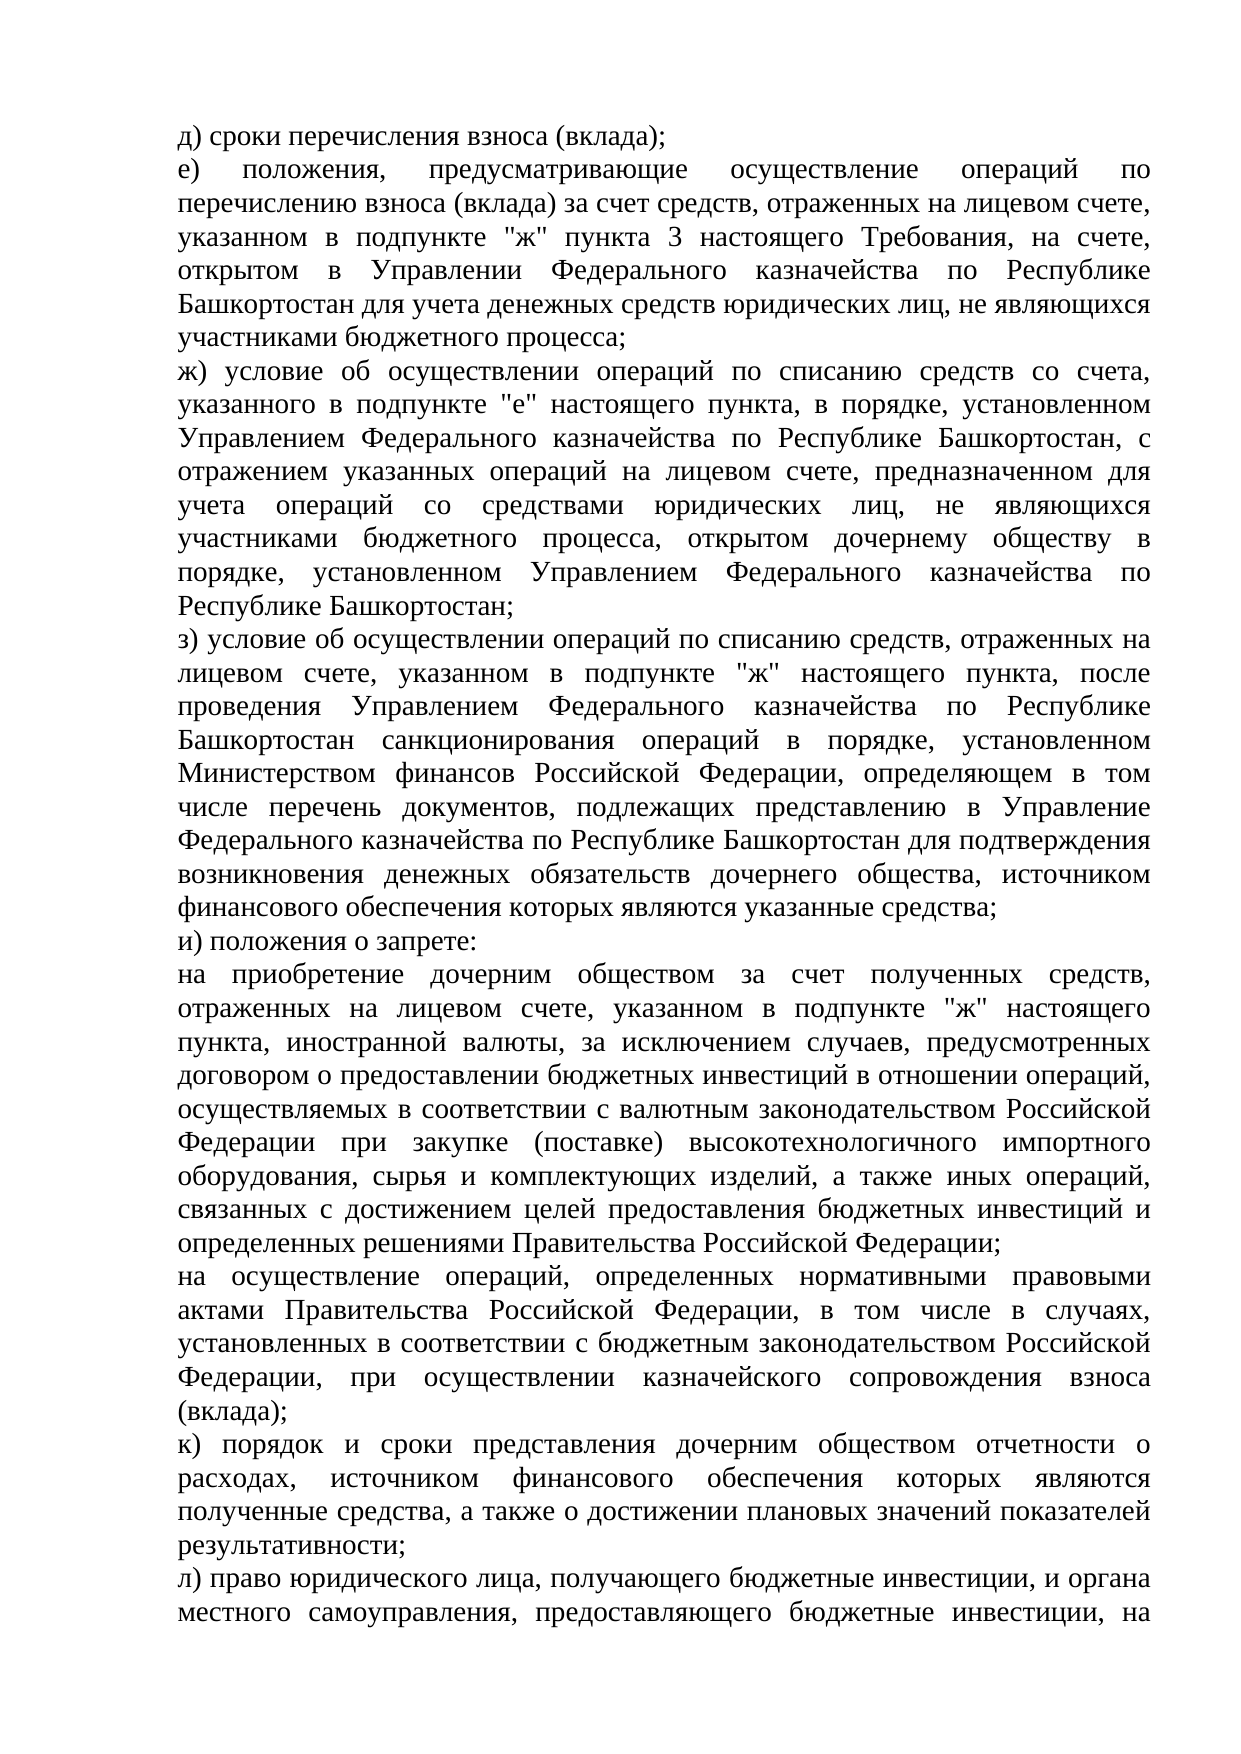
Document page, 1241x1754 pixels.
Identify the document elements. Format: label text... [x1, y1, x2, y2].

text на осуществление операций, определенных нормативными правовыми актами Правительства Российской Федерации, в том числе в случаях, установленных в соответствии с бюджетным законодательством Российской Федерации, при осуществлении казначейского сопровождения взноса (вклада); [177, 1258, 1152, 1426]
text и) положения о запрете: [177, 923, 1152, 957]
text з) условие об осуществлении операций по списанию средств, отраженных на лицевом счете, указанном в подпункте "ж" настоящего пункта, после проведения Управлением Федерального казначейства по Республике Башкортостан санкционирования операций в порядке, установленном Министерством финансов Российской Федерации, определяющем в том числе перечень документов, подлежащих представлению в Управление Федерального казначейства по Республике Башкортостан для подтверждения возникновения денежных обязательств дочернего общества, источником финансового обеспечения которых являются указанные средства; [177, 621, 1152, 923]
text к) порядок и сроки представления дочерним обществом отчетности о расходах, источником финансового обеспечения которых являются полученные средства, а также о достижении плановых значений показателей результативности; [177, 1426, 1152, 1560]
text е) положения, предусматривающие осуществление операций по перечислению взноса (вклада) за счет средств, отраженных на лицевом счете, указанном в подпункте "ж" пункта 3 настоящего Требования, на счете, открытом в Управлении Федерального казначейства по Республике Башкортостан для учета денежных средств юридических лиц, не являющихся участниками бюджетного процесса; [177, 152, 1152, 353]
text д) сроки перечисления взноса (вклада); [177, 118, 1152, 152]
text ж) условие об осуществлении операций по списанию средств со счета, указанного в подпункте "е" настоящего пункта, в порядке, установленном Управлением Федерального казначейства по Республике Башкортостан, с отражением указанных операций на лицевом счете, предназначенном для учета операций со средствами юридических лиц, не являющихся участниками бюджетного процесса, открытом дочернему обществу в порядке, установленном Управлением Федерального казначейства по Республике Башкортостан; [177, 353, 1152, 621]
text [177, 1560, 1152, 1627]
text на приобретение дочерним обществом за счет полученных средств, отраженных на лицевом счете, указанном в подпункте "ж" настоящего пункта, иностранной валюты, за исключением случаев, предусмотренных договором о предоставлении бюджетных инвестиций в отношении операций, осуществляемых в соответствии с валютным законодательством Российской Федерации при закупке (поставке) высокотехнологичного импортного оборудования, сырья и комплектующих изделий, а также иных операций, связанных с достижением целей предоставления бюджетных инвестиций и определенных решениями Правительства Российской Федерации; [177, 957, 1152, 1258]
